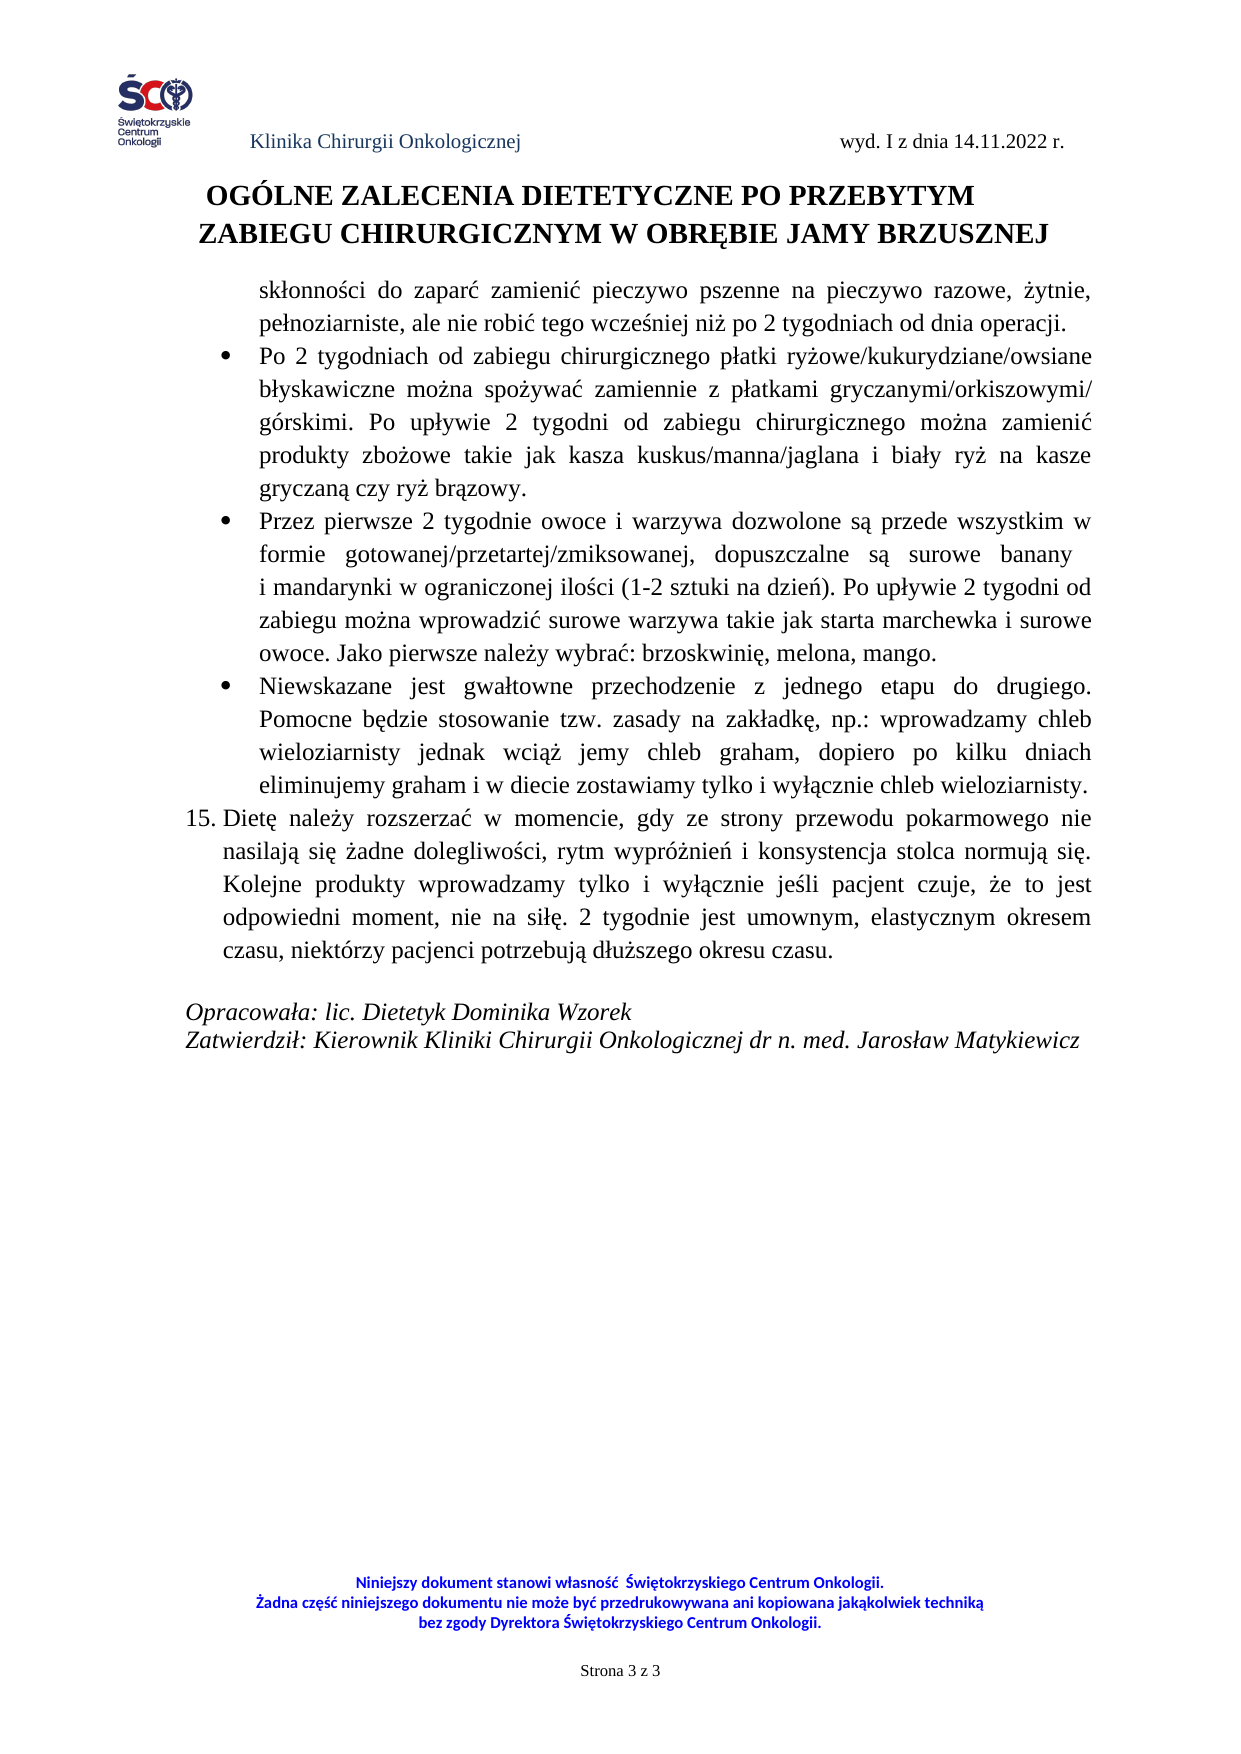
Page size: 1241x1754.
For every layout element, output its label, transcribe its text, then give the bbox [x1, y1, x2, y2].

list Niewskazane jest gwałtowne przechodzenie z jednego etapu do drugiego. Pomocne będzie stosowanie tzw. zasady na zakładkę, np.: wprowadzamy chleb wieloziarnisty jednak wciąż jemy chleb graham, dopiero po kilku dniach eliminujemy graham i w diecie zostawiamy tylko i wyłącznie chleb wieloziarnisty. [221, 671, 1092, 799]
text Opracowała: lic. Dietetyk Dominika Wzorek [185, 997, 1092, 1026]
picture [116, 73, 194, 149]
list Dietę należy rozszerzać w momencie, gdy ze strony przewodu pokarmowego nie nasilają się żadne dolegliwości, rytm wypróżnień i konsystencja stolca normują się. Kolejne produkty wprowadzamy tylko i wyłącznie jeśli pacjent czuje, że to jest odpowiedni moment, nie na siłę. 2 tygodnie jest umownym, elastycznym okresem czasu, niektórzy pacjenci potrzebują dłuższego okresu czasu. [185, 803, 1092, 964]
text Zatwierdził: Kierownik Kliniki Chirurgii Onkologicznej dr n. med. Jarosław Matykiewicz [185, 1026, 1092, 1054]
list Po 2 tygodniach od zabiegu chirurgicznego płatki ryżowe/kukurydziane/owsiane błyskawiczne można spożywać zamiennie z płatkami gryczanymi/orkiszowymi/ górskimi. Po upływie 2 tygodni od zabiegu chirurgicznego można zamienić produkty zbożowe takie jak kasza kuskus/manna/jaglana i biały ryż na kasze gryczaną czy ryż brązowy. [221, 341, 1092, 502]
list Przez pierwsze 2 tygodnie owoce i warzywa dozwolone są przede wszystkim w formie gotowanej/przetartej/zmiksowanej, dopuszczalne są surowe banany i mandarynki w ograniczonej ilości (1-2 sztuki na dzień). Po upływie 2 tygodni od zabiegu można wprowadzić surowe warzywa takie jak starta marchewka i surowe owoce. Jako pierwsze należy wybrać: brzoskwinię, melona, mango. [221, 506, 1092, 667]
